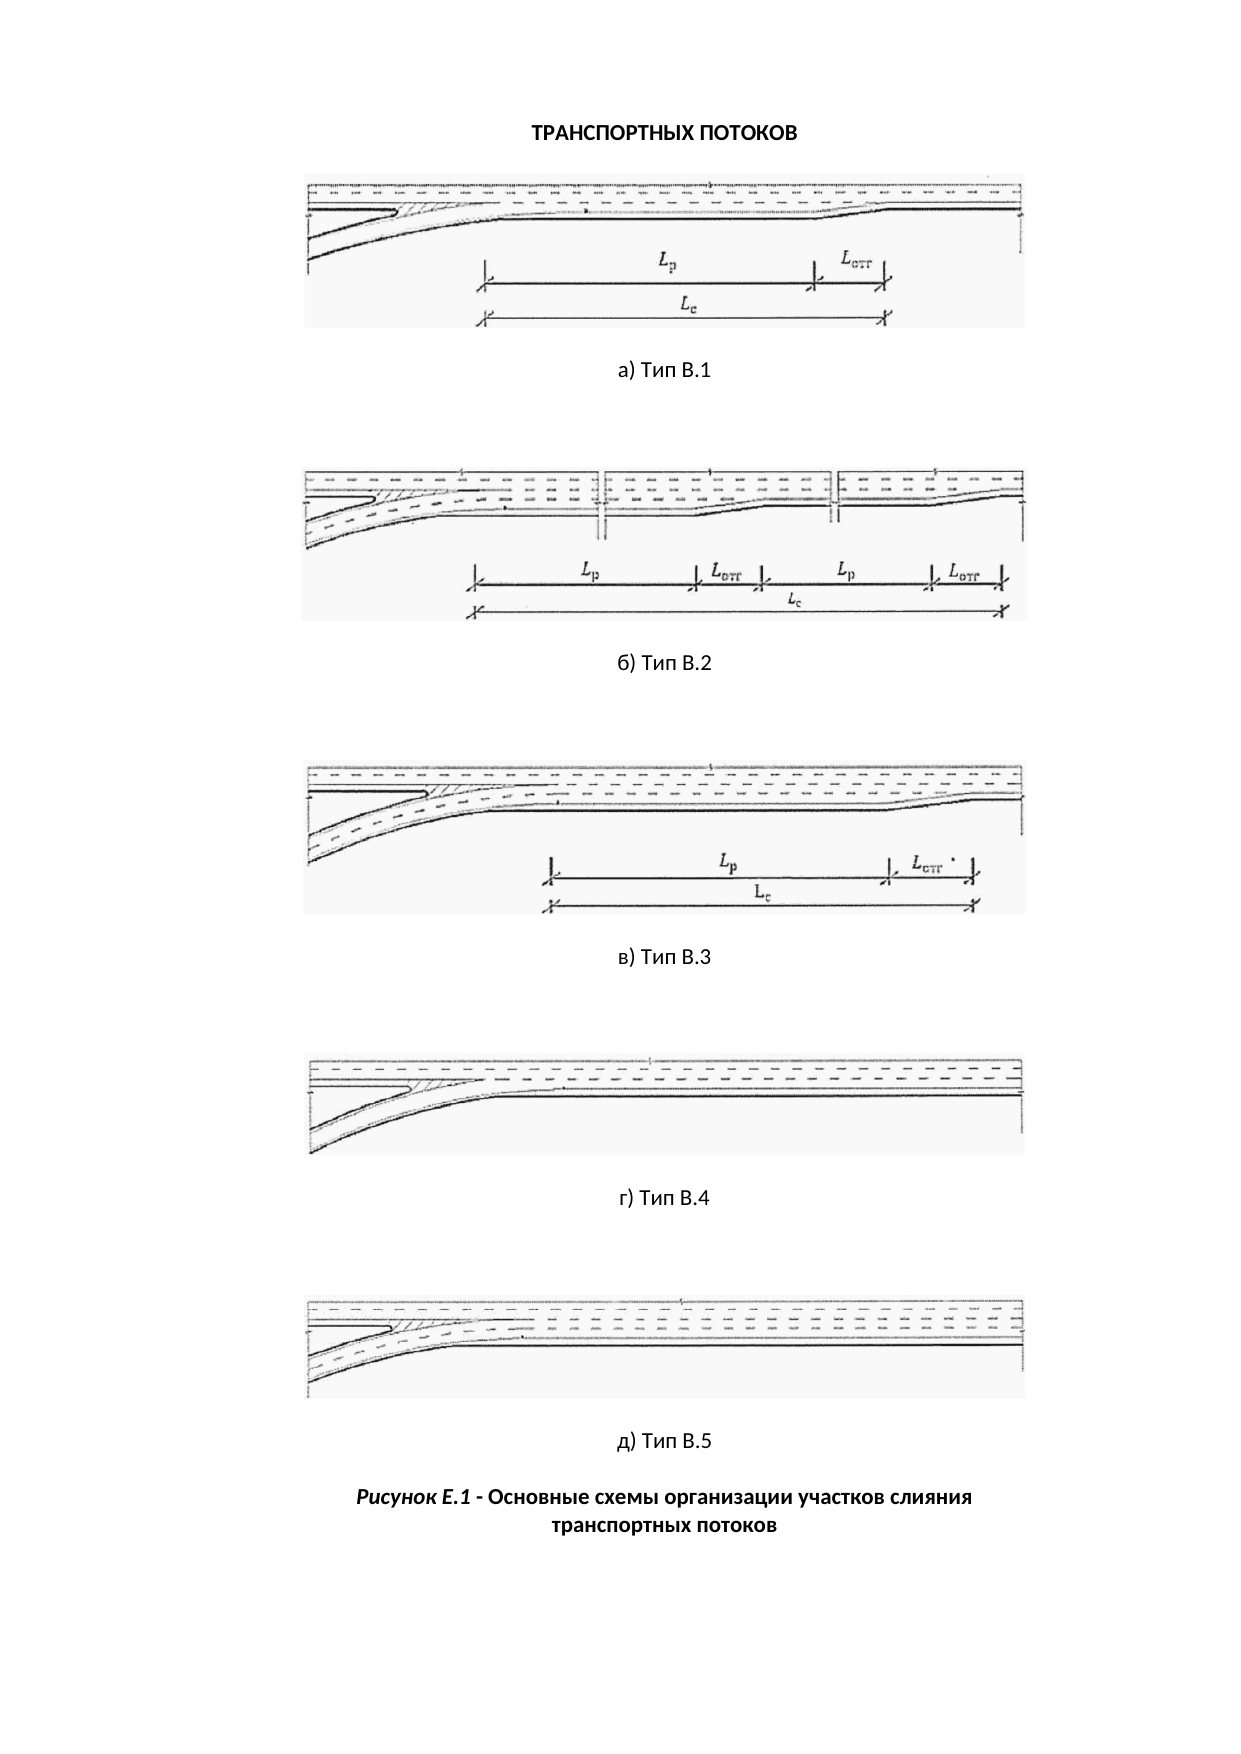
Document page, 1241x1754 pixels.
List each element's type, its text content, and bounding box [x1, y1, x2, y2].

text д) Тип B.5 [177, 1426, 1152, 1454]
text транспортных потоков [177, 1510, 1152, 1538]
title ТРАНСПОРТНЫХ ПОТОКОВ [177, 118, 1152, 146]
picture [301, 467, 1028, 621]
text Рисунок Е.1 - Основные схемы организации участков слияния [177, 1482, 1152, 1510]
picture [303, 760, 1026, 914]
picture [304, 174, 1025, 328]
text а) Тип B.1 [177, 356, 1152, 384]
picture [304, 1053, 1025, 1155]
text б) Тип B.2 [177, 648, 1152, 676]
text г) Тип B.4 [177, 1183, 1152, 1211]
text в) Тип B.3 [177, 942, 1152, 970]
picture [303, 1295, 1025, 1399]
